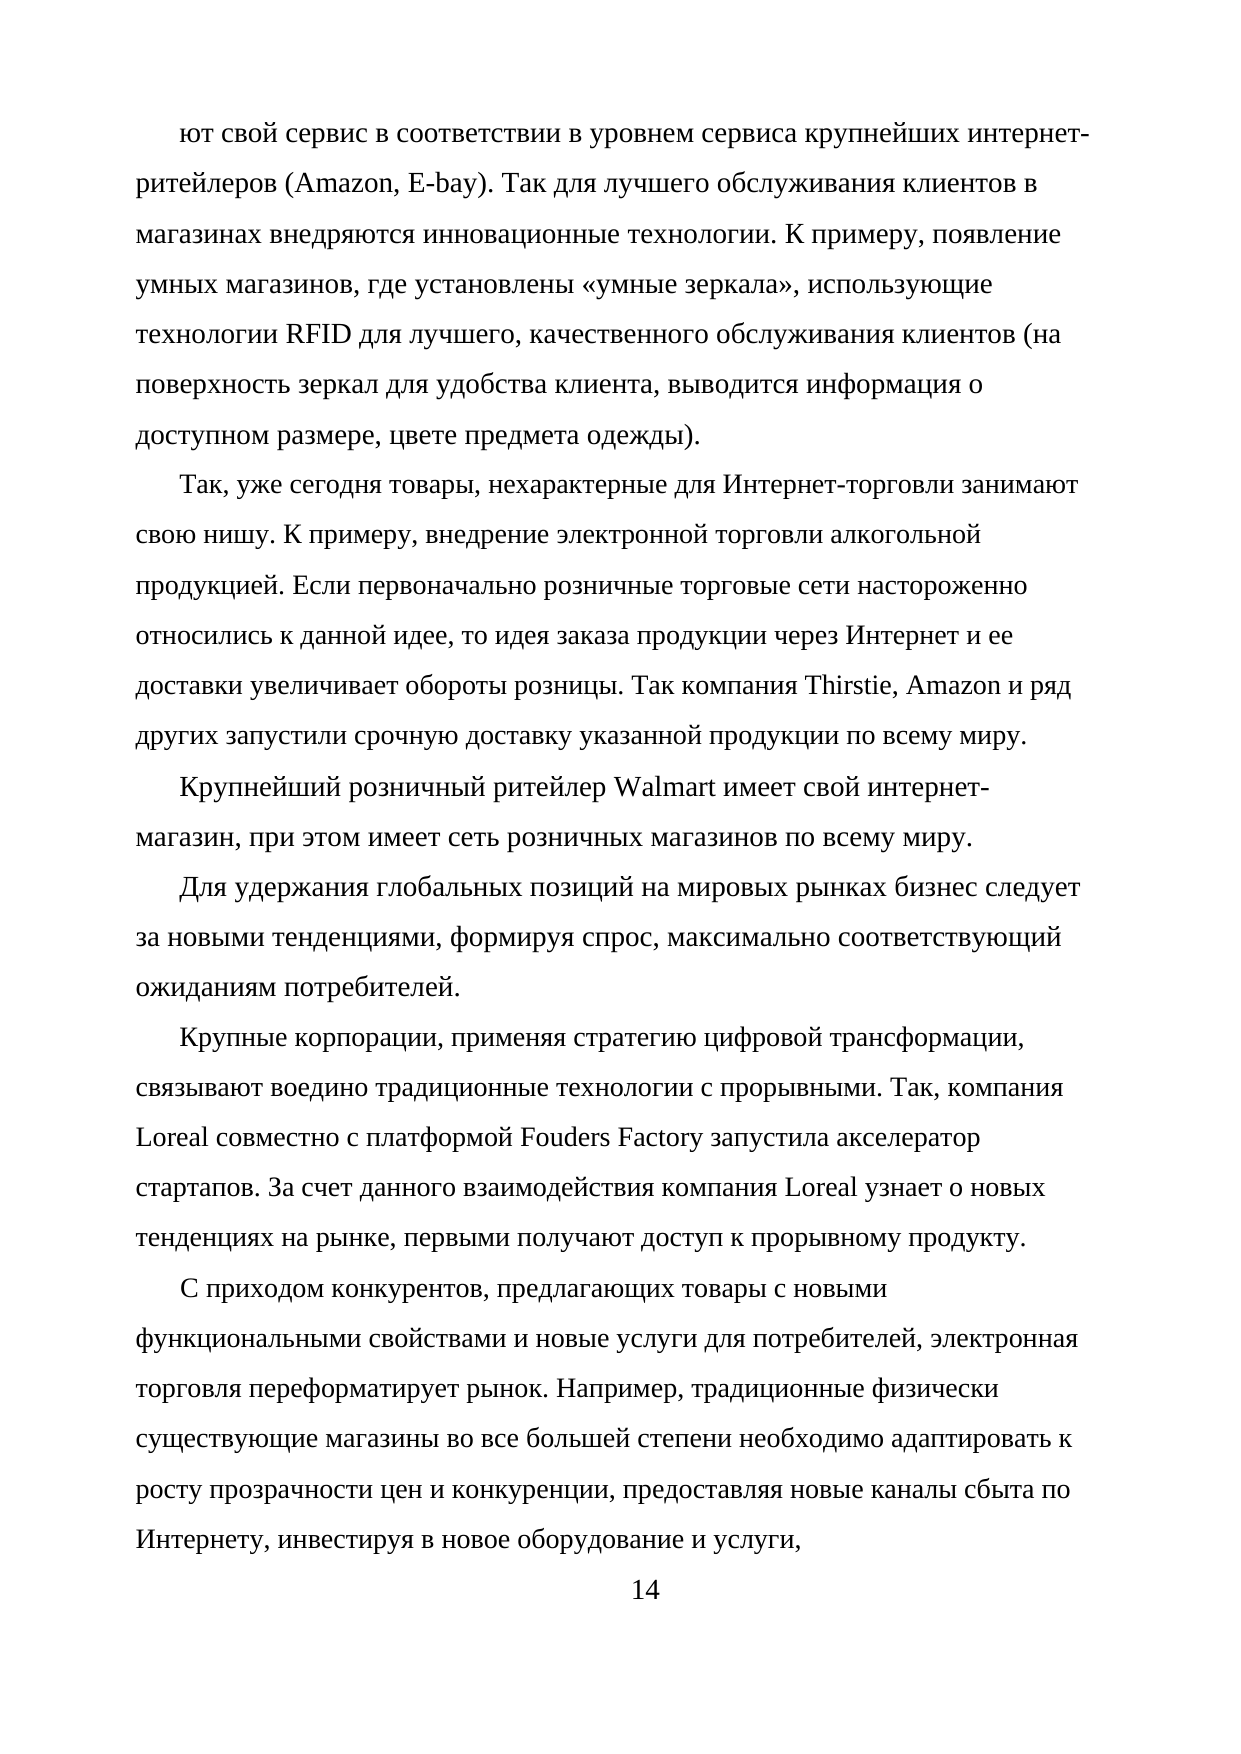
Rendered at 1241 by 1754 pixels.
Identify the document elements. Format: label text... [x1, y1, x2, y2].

text Крупные корпорации, применяя стратегию цифровой трансформации, связывают воедино традиционные технологии с прорывными. Так, компания Loreal совместно с платформой Fouders Factory запустила акселератор стартапов. За счет данного взаимодействия компания Loreal узнает о новых тенденциях на рынке, первыми получают доступ к прорывному продукту. [135, 1019, 1094, 1253]
text ют свой сервис в соответствии в уровнем сервиса крупнейших интернет-ритейлеров (Amazon, E-bay). Так для лучшего обслуживания клиентов в магазинах внедряются инновационные технологии. К примеру, появление умных магазинов, где установлены «умные зеркала», использующие технологии RFID для лучшего, качественного обслуживания клиентов (на поверхность зеркал для удобства клиента, выводится информация о доступном размере, цвете предмета одежды). [135, 115, 1090, 451]
text Для удержания глобальных позиций на мировых рынках бизнес следует за новыми тенденциями, формируя спрос, максимально соответствующий ожиданиям потребителей. [135, 869, 1109, 1003]
text Крупнейший розничный ритейлер Walmart имеет свой интернет-магазин, при этом имеет сеть розничных магазинов по всему миру. [135, 769, 1094, 853]
text Так, уже сегодня товары, нехарактерные для Интернет-торговли занимают свою нишу. К примеру, внедрение электронной торговли алкогольной продукцией. Если первоначально розничные торговые сети настороженно относились к данной идее, то идея заказа продукции через Интернет и ее доставки увеличивает обороты розницы. Так компания Thirstie, Amazon и ряд других запустили срочную доставку указанной продукции по всему миру. [135, 467, 1107, 751]
list приходом конкурентов, предлагающих товары с новыми функциональными свойствами и новые услуги для потребителей, электронная торговля переформатирует рынок. Например, традиционные физически существующие магазины во все большей степени необходимо адаптировать к росту прозрачности цен и конкуренции, предоставляя новые каналы сбыта по Интернету, инвестируя в новое оборудование и услуги, [135, 1271, 1084, 1554]
text 14 [135, 1572, 1155, 1606]
